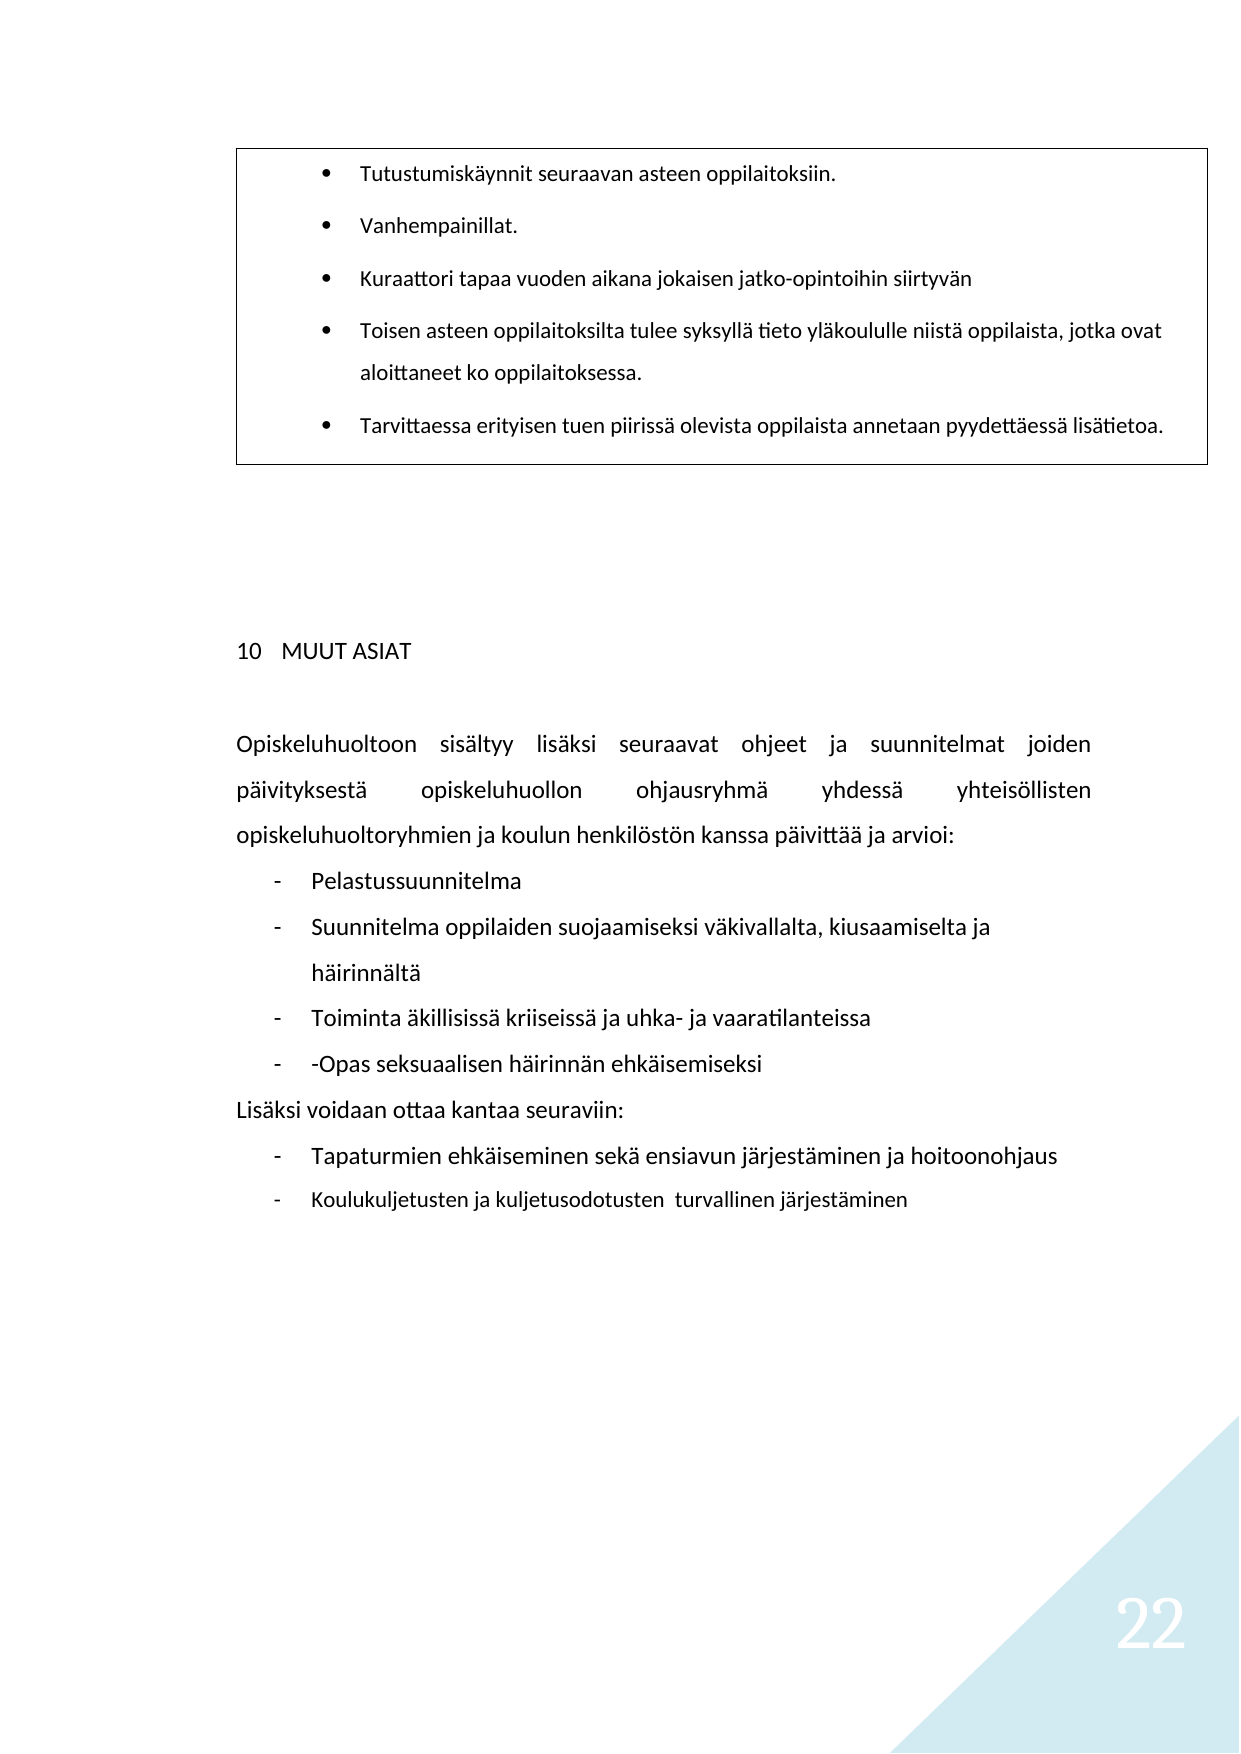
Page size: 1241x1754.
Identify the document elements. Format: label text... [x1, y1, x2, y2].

text Opiskeluhuoltoon sisältyy lisäksi seuraavat ohjeet ja suunnitelmat joiden päivityksestä opiskeluhuollon ohjausryhmä yhdessä yhteisöllisten opiskeluhuoltoryhmien ja koulun henkilöstön kanssa päivittää ja arvioi: [236, 728, 1092, 850]
list Pelastussuunnitelma [274, 865, 1092, 896]
list Tapaturmien ehkäiseminen sekä ensiavun järjestäminen ja hoitoonohjaus [274, 1140, 1092, 1170]
list Koulukuljetusten ja kuljetusodotusten turvallinen järjestäminen [274, 1186, 1092, 1213]
text Lisäksi voidaan ottaa kantaa seuraviin: [236, 1094, 1092, 1124]
list Suunnitelma oppilaiden suojaamiseksi väkivallalta, kiusaamiselta ja häirinnältä [274, 911, 1092, 987]
subtitle Muut asiat [236, 635, 1092, 666]
list -Opas seksuaalisen häirinnän ehkäisemiseksi [274, 1048, 1092, 1079]
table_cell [237, 149, 1207, 463]
list Toiminta äkillisissä kriiseissä ja uhka- ja vaaratilanteissa [274, 1003, 1092, 1033]
